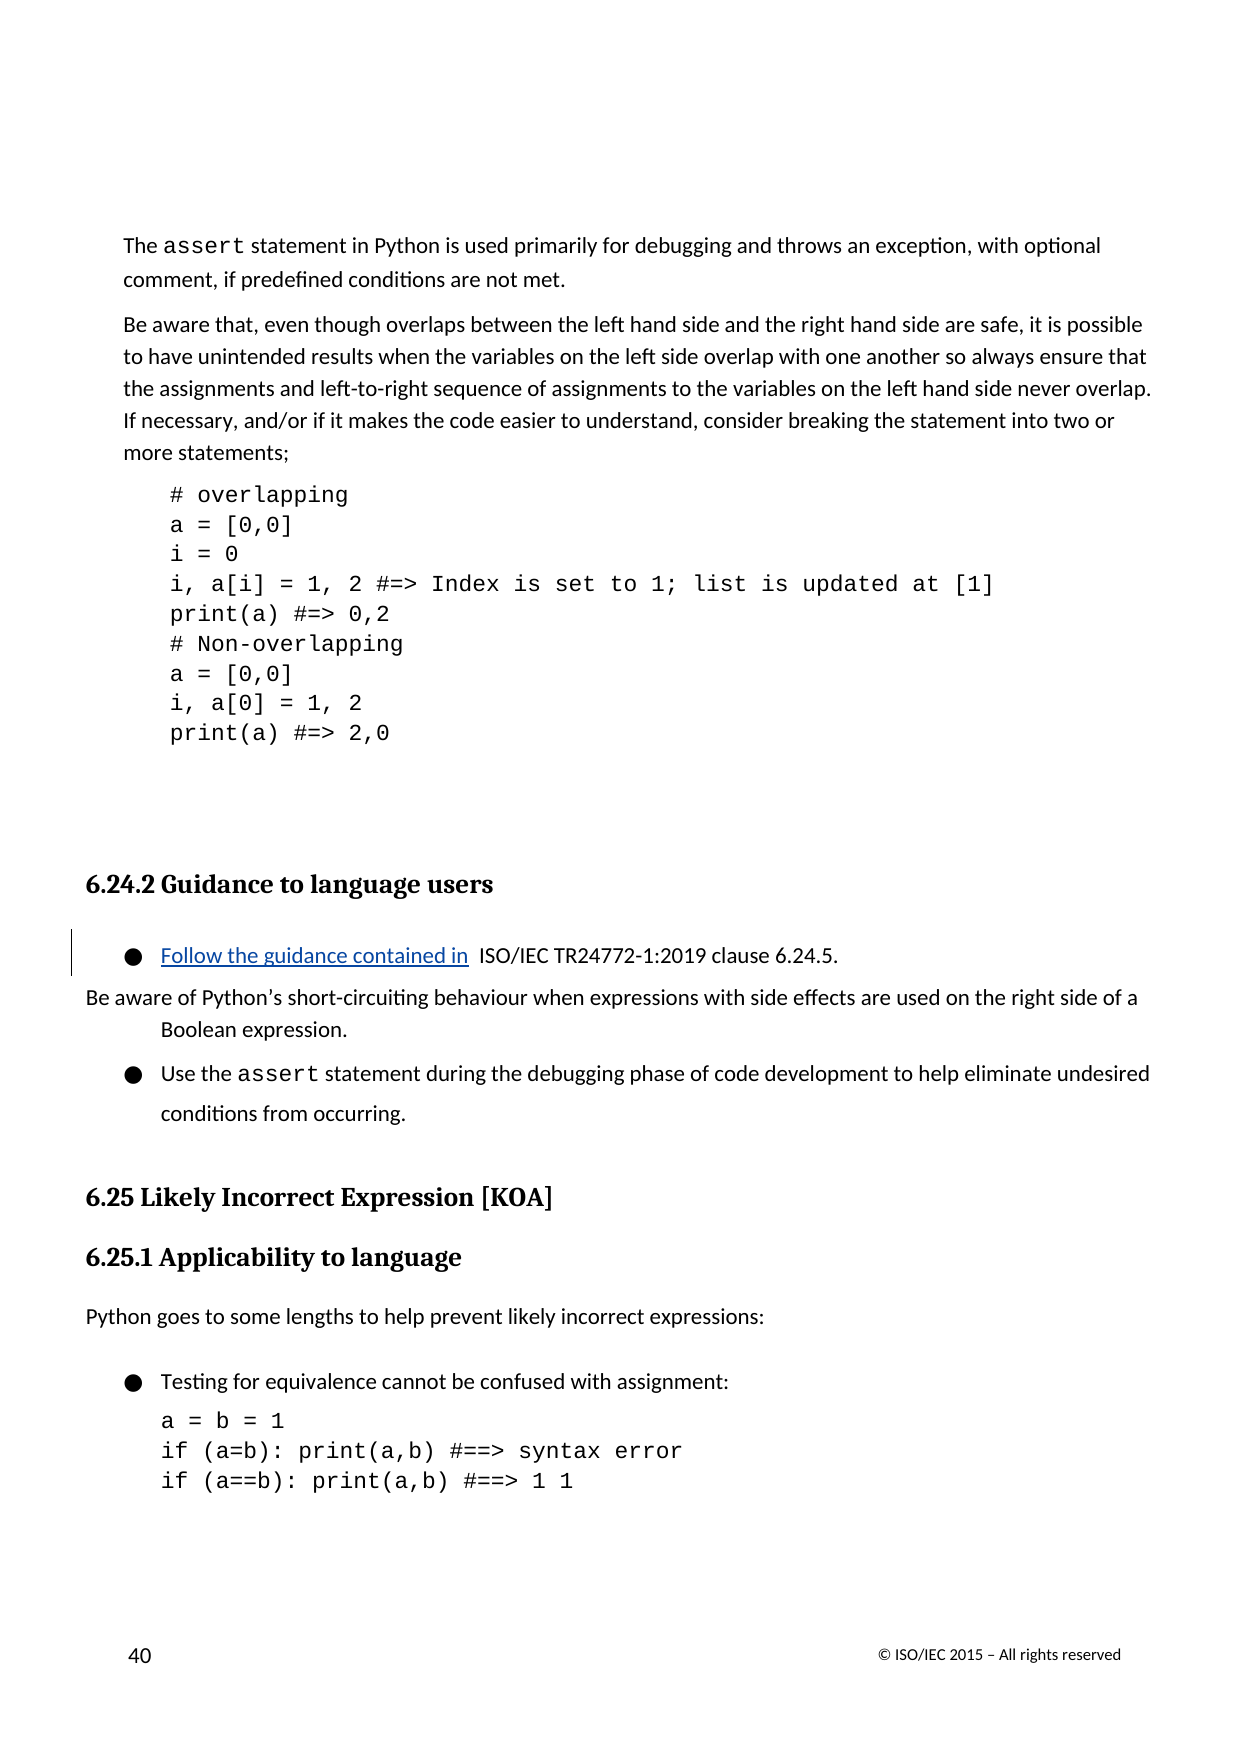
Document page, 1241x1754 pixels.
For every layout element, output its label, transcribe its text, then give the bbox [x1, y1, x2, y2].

text a = b = 1 [86, 1409, 1164, 1435]
text i = 0 [169, 543, 1164, 569]
text # Non-overlapping [169, 632, 1164, 658]
text a = [0,0] [169, 513, 1164, 539]
text i, a[0] = 1, 2 [169, 692, 1164, 718]
list Use the assert statement during the debugging phase of code development to help eliminate undesired conditions from occurring. [123, 1048, 1164, 1127]
text print(a) #=> 0,2 [169, 602, 1164, 628]
text Be aware that, even though overlaps between the left hand side and the right hand side are safe, it is possible to have unintended results when the variables on the left side overlap with one another so always ensure that the assignments and left-to-right sequence of assignments to the variables on the left hand side never overlap. If necessary, and/or if it makes the code easier to understand, consider breaking the statement into two or more statements; [123, 310, 1164, 466]
subtitle 6.24.2 Guidance to language users [86, 869, 1164, 900]
subtitle 6.25.1 Applicability to language [86, 1242, 1164, 1273]
text if (a=b): print(a,b) #==> syntax error [86, 1439, 1164, 1465]
subtitle 6.25 Likely Incorrect Expression [KOA] [86, 1182, 1164, 1213]
text if (a==b): print(a,b) #==> 1 1 [86, 1469, 1164, 1495]
text i, a[i] = 1, 2 #=> Index is set to 1; list is updated at [1] [169, 572, 1164, 598]
list Testing for equivalence cannot be confused with assignment: [123, 1355, 1164, 1402]
list ISO/IEC TR24772-1:2019 clause 6.24.5. [123, 929, 1164, 976]
text a = [0,0] [169, 662, 1164, 688]
text The assert statement in Python is used primarily for debugging and throws an exception, with optional comment, if predefined conditions are not met. [123, 232, 1164, 293]
text Be aware of Python’s short-circuiting behaviour when expressions with side effects are used on the right side of a Boolean expression. [86, 983, 1164, 1043]
text print(a) #=> 2,0 [169, 721, 1164, 747]
text Python goes to some lengths to help prevent likely incorrect expressions: [86, 1302, 1164, 1330]
text # overlapping [169, 483, 1164, 509]
